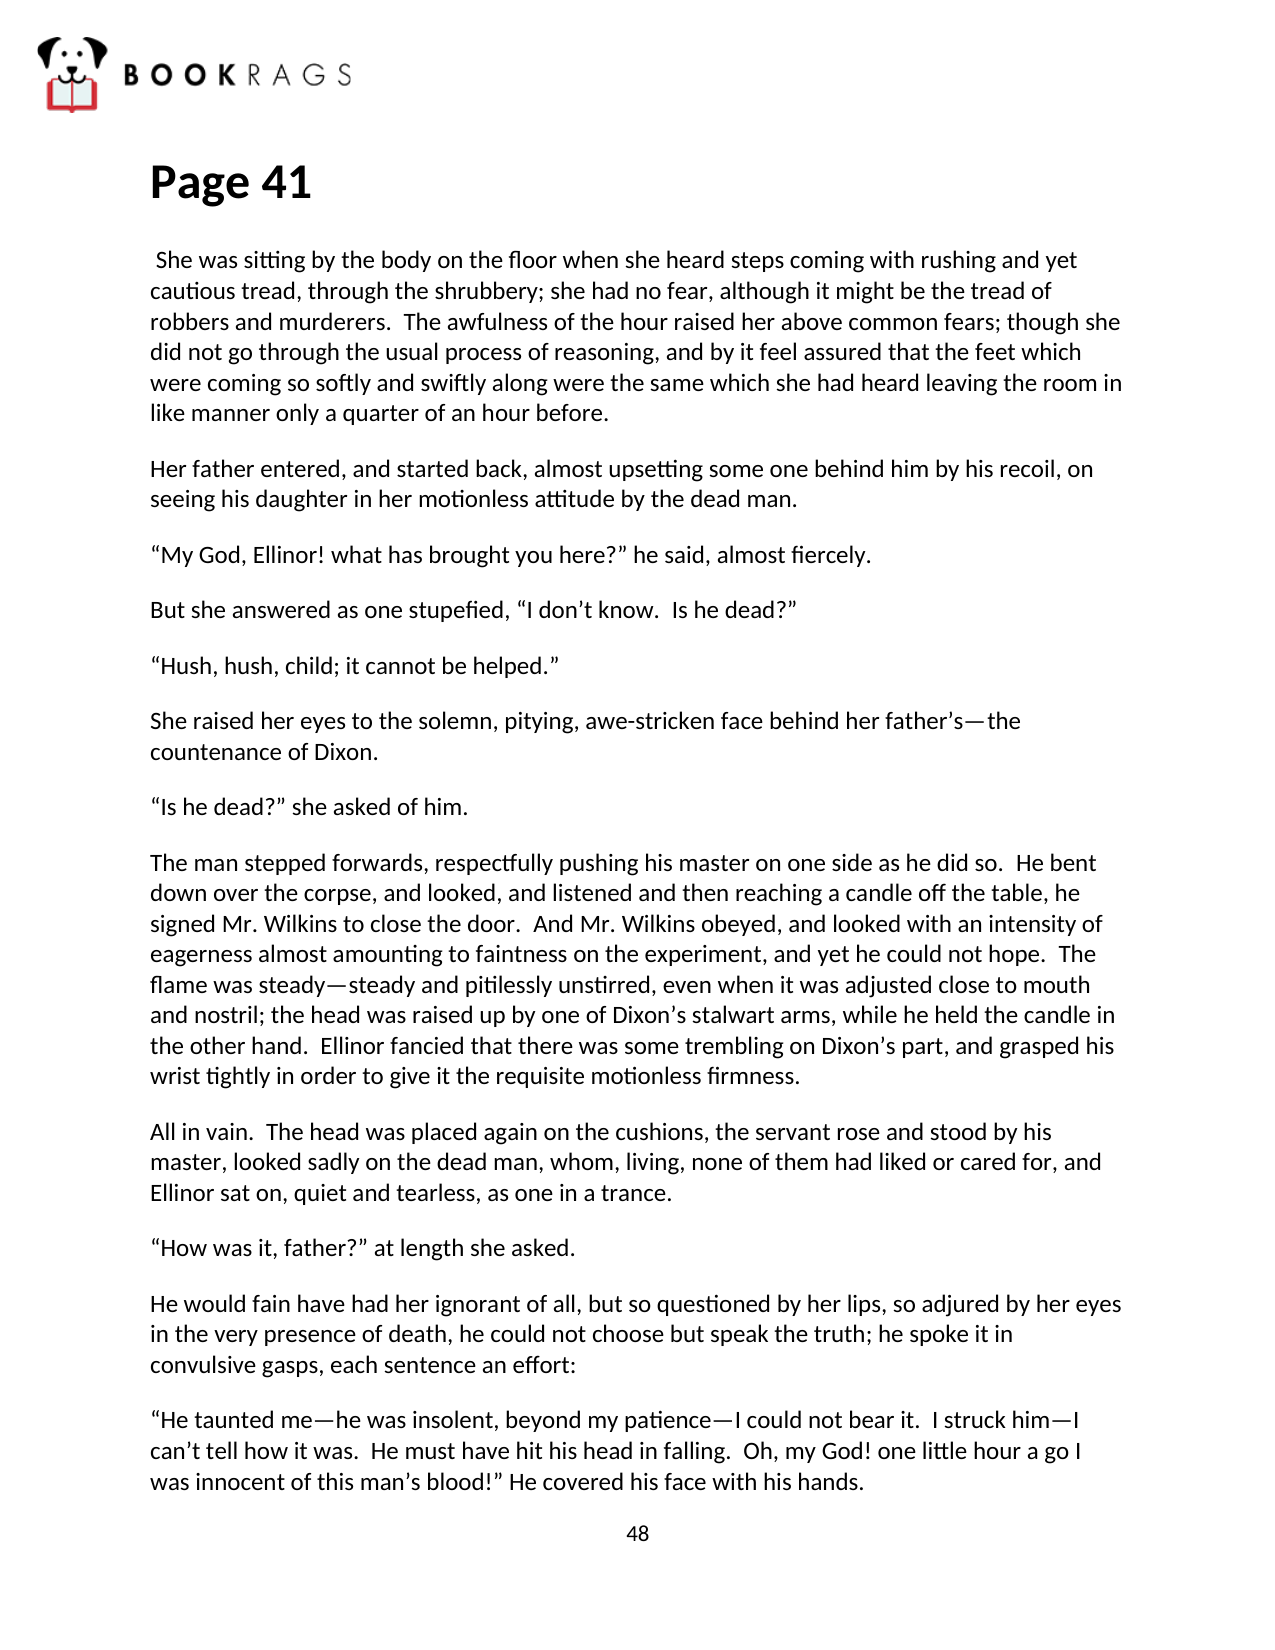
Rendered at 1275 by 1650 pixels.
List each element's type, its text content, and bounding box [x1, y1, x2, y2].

picture [37, 37, 351, 113]
text She was sitting by the body on the floor when she heard steps coming with rushing and yet cautious tread, through the shrubbery; she had no fear, although it might be the tread of robbers and murderers. The awfulness of the hour raised her above common fears; though she did not go through the usual process of reasoning, and by it feel assured that the feet which were coming so softly and swiftly along were the same which she had heard leaving the room in like manner only a quarter of an hour before. [150, 244, 1125, 428]
text She raised her eyes to the solemn, pitying, awe-stricken face behind her father’s—­the countenance of Dixon. [150, 705, 1125, 766]
text Page 41 [150, 150, 1125, 211]
text “He taunted me—­he was insolent, beyond my patience—­I could not bear it. I struck him—­I can’t tell how it was. He must have hit his head in falling. Oh, my God! one little hour a go I was innocent of this man’s blood!” He covered his face with his hands. [150, 1405, 1125, 1496]
text “How was it, father?” at length she asked. [150, 1233, 1125, 1263]
text “Is he dead?” she asked of him. [150, 791, 1125, 822]
text The man stepped forwards, respectfully pushing his master on one side as he did so. He bent down over the corpse, and looked, and listened and then reaching a candle off the table, he signed Mr. Wilkins to close the door. And Mr. Wilkins obeyed, and looked with an intensity of eagerness almost amounting to faintness on the experiment, and yet he could not hope. The flame was steady—­steady and pitilessly unstirred, even when it was adjusted close to mouth and nostril; the head was raised up by one of Dixon’s stalwart arms, while he held the candle in the other hand. Ellinor fancied that there was some trembling on Dixon’s part, and grasped his wrist tightly in order to give it the requisite motionless firmness. [150, 847, 1125, 1091]
text He would fain have had her ignorant of all, but so questioned by her lips, so adjured by her eyes in the very presence of death, he could not choose but speak the truth; he spoke it in convulsive gasps, each sentence an effort: [150, 1288, 1125, 1380]
text But she answered as one stupefied, “I don’t know. Is he dead?” [150, 594, 1125, 625]
text All in vain. The head was placed again on the cushions, the servant rose and stood by his master, looked sadly on the dead man, whom, living, none of them had liked or cared for, and Ellinor sat on, quiet and tearless, as one in a trance. [150, 1116, 1125, 1208]
text “My God, Ellinor! what has brought you here?” he said, almost fiercely. [150, 539, 1125, 569]
text “Hush, hush, child; it cannot be helped.” [150, 650, 1125, 680]
text Her father entered, and started back, almost upsetting some one behind him by his recoil, on seeing his daughter in her motionless attitude by the dead man. [150, 453, 1125, 514]
